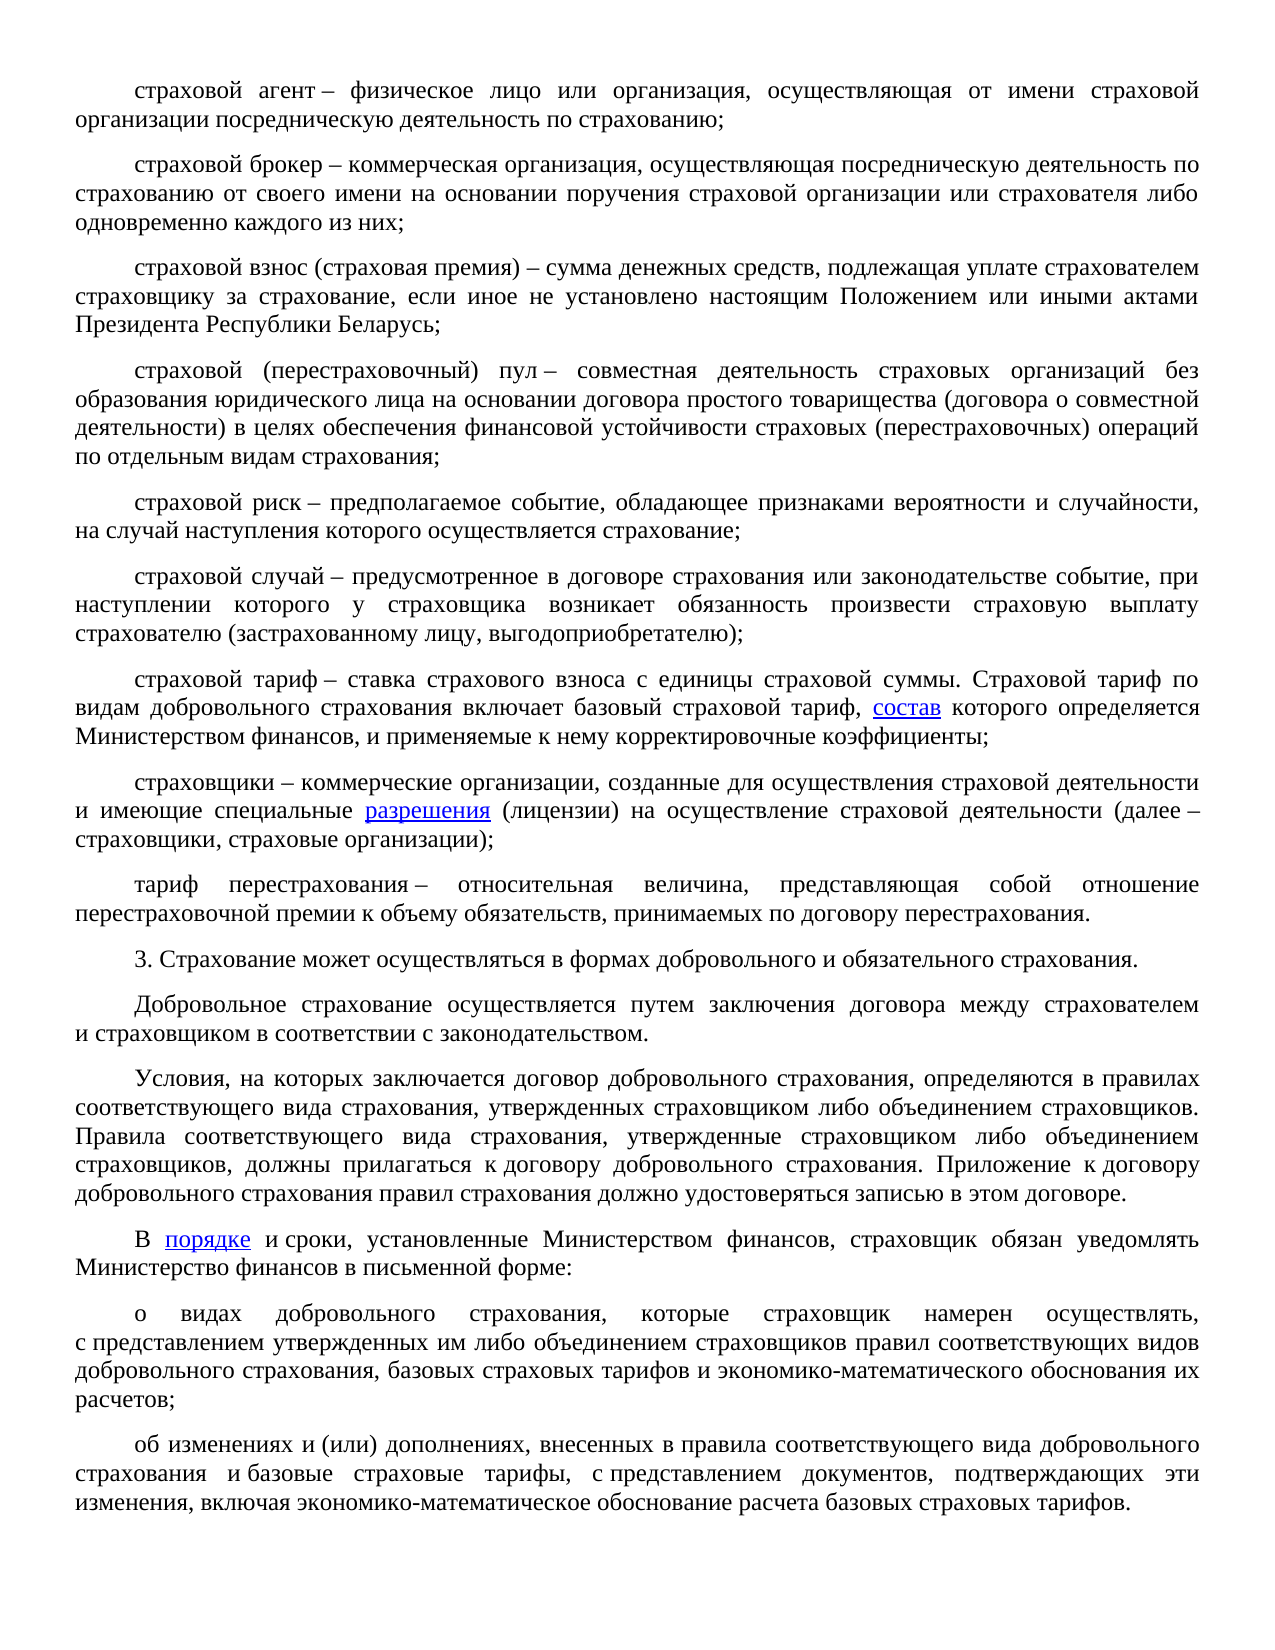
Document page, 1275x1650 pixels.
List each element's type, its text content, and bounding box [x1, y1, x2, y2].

text страховой (перестраховочный) пул – совместная деятельность страховых организаций без образования юридического лица на основании договора простого товарищества (договора о совместной деятельности) в целях обеспечения финансовой устойчивости страховых (перестраховочных) операций по отдельным видам страхования; [75, 355, 1200, 470]
text тариф перестрахования – относительная величина, представляющая собой отношение перестраховочной премии к объему обязательств, принимаемых по договору перестрахования. [75, 869, 1200, 927]
text об изменениях и (или) дополнениях, внесенных в правила соответствующего вида добровольного страхования и базовые страховые тарифы, с представлением документов, подтверждающих эти изменения, включая экономико-математическое обоснование расчета базовых страховых тарифов. [75, 1429, 1200, 1516]
text страховой брокер – коммерческая организация, осуществляющая посредническую деятельность по страхованию от своего имени на основании поручения страховой организации или страхователя либо одновременно каждого из них; [75, 149, 1200, 235]
text страховой риск – предполагаемое событие, обладающее признаками вероятности и случайности, на случай наступления которого осуществляется страхование; [75, 487, 1200, 544]
text о видах добровольного страхования, которые страховщик намерен осуществлять, с представлением утвержденных им либо объединением страховщиков правил соответствующих видов добровольного страхования, базовых страховых тарифов и экономико-математического обоснования их расчетов; [75, 1298, 1200, 1413]
text 3. Страхование может осуществляться в формах добровольного и обязательного страхования. [75, 944, 1200, 972]
text Условия, на которых заключается договор добровольного страхования, определяются в правилах соответствующего вида страхования, утвержденных страховщиком либо объединением страховщиков. Правила соответствующего вида страхования, утвержденные страховщиком либо объединением страховщиков, должны прилагаться к договору добровольного страхования. Приложение к договору добровольного страхования правил страхования должно удостоверяться записью в этом договоре. [75, 1063, 1200, 1207]
text страховой взнос (страховая премия) – сумма денежных средств, подлежащая уплате страхователем страховщику за страхование, если иное не установлено настоящим Положением или иными актами Президента Республики Беларусь; [75, 252, 1200, 338]
text В порядке и сроки, установленные Министерством финансов, страховщик обязан уведомлять Министерство финансов в письменной форме: [75, 1224, 1200, 1281]
text Добровольное страхование осуществляется путем заключения договора между страхователем и страховщиком в соответствии с законодательством. [75, 989, 1200, 1047]
text страховой тариф – ставка страхового взноса с единицы страховой суммы. Страховой тариф по видам добровольного страхования включает базовый страховой тариф, состав которого определяется Министерством финансов, и применяемые к нему корректировочные коэффициенты; [75, 664, 1200, 750]
text страховщики – коммерческие организации, созданные для осуществления страховой деятельности и имеющие специальные разрешения (лицензии) на осуществление страховой деятельности (далее – страховщики, страховые организации); [75, 767, 1200, 853]
text страховой случай – предусмотренное в договоре страхования или законодательстве событие, при наступлении которого у страховщика возникает обязанность произвести страховую выплату страхователю (застрахованному лицу, выгодоприобретателю); [75, 561, 1200, 647]
text страховой агент – физическое лицо или организация, осуществляющая от имени страховой организации посредническую деятельность по страхованию; [75, 75, 1200, 132]
